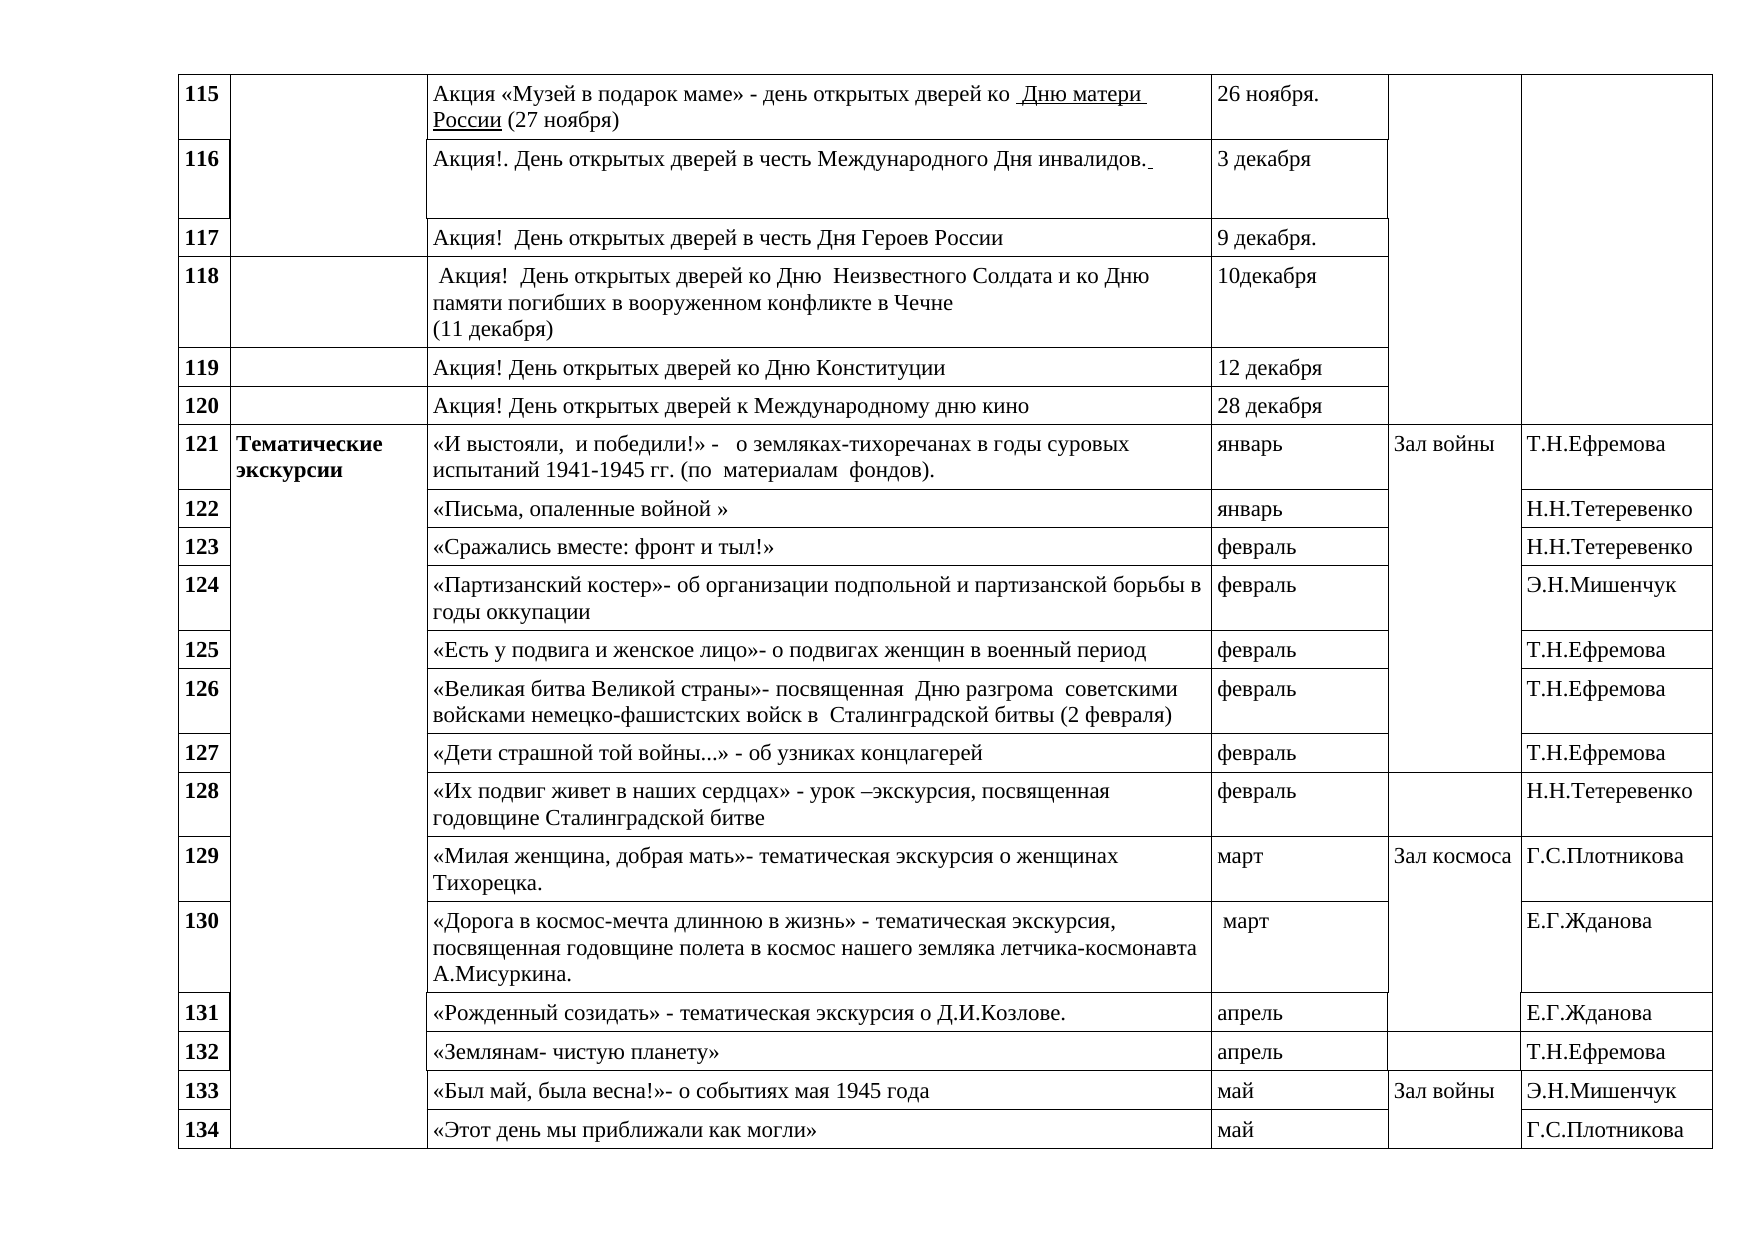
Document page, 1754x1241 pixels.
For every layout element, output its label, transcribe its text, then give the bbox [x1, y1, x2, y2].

table_cell Т.Н.Ефремова [1521, 1032, 1712, 1070]
table_cell апрель [1212, 1032, 1387, 1070]
table_cell «Был май, была весна!»- о событиях мая 1945 года [428, 1071, 1211, 1109]
table_cell Е.Г.Жданова [1521, 993, 1712, 1031]
table_cell 126 [179, 669, 230, 733]
table_cell Т.Н.Ефремова [1522, 631, 1712, 668]
table_cell «Сражались вместе: фронт и тыл!» [428, 528, 1211, 565]
table_cell 134 [179, 1110, 230, 1148]
table_cell 115 [179, 75, 230, 138]
table_cell [231, 348, 427, 386]
table_cell 123 [179, 528, 230, 565]
table_cell Акция!. День открытых дверей в честь Международного Дня инвалидов. [427, 140, 1211, 217]
table_cell Н.Н.Тетеревенко [1522, 773, 1712, 836]
table_cell февраль [1212, 566, 1388, 630]
table_cell [231, 387, 427, 424]
table_cell «Дорога в космос-мечта длинною в жизнь» - тематическая экскурсия, посвященная годовщине полета в космос нашего земляка летчика-космонавта А.Мисуркина. [428, 902, 1211, 992]
table_cell 131 [179, 993, 229, 1031]
table_cell 130 [179, 902, 230, 992]
table_cell 117 [179, 219, 230, 256]
table_cell март [1212, 902, 1388, 992]
table_cell «Землянам- чистую планету» [427, 1032, 1211, 1070]
table_cell Е.Г.Жданова [1522, 902, 1712, 992]
table_cell 121 [179, 425, 230, 489]
table_cell Акция «Музей в подарок маме» - день открытых дверей ко Дню матери России (27 ноября) [428, 75, 1211, 138]
table_cell Зал космоса [1388, 837, 1521, 1031]
table_cell апрель [1212, 993, 1387, 1031]
table_cell 129 [179, 837, 230, 901]
table_cell Тематические экскурсии [231, 425, 427, 1148]
table_cell 124 [179, 566, 230, 630]
table_cell 116 [179, 140, 229, 217]
table_cell 120 [179, 387, 230, 424]
table_cell Акция! День открытых дверей ко Дню Конституции [428, 348, 1211, 386]
table_cell [231, 257, 427, 347]
table_cell «Дети страшной той войны...» - об узниках концлагерей [428, 734, 1211, 771]
table_cell 9 декабря. [1212, 219, 1388, 256]
table_cell январь [1212, 425, 1388, 489]
table_cell 119 [179, 348, 230, 386]
table_cell «Партизанский костер»- об организации подпольной и партизанской борьбы в годы оккупации [428, 566, 1211, 630]
table_cell Акция! День открытых дверей в честь Дня Героев России [428, 219, 1211, 256]
table_cell «Милая женщина, добрая мать»- тематическая экскурсия о женщинах Тихорецка. [428, 837, 1211, 901]
table_cell 118 [179, 257, 230, 347]
table_cell «Письма, опаленные войной » [428, 490, 1211, 527]
table_cell «Великая битва Великой страны»- посвященная Дню разгрома советскими войсками немецко-фашистских войск в Сталинградской битвы (2 февраля) [428, 669, 1211, 733]
table_cell [1389, 773, 1521, 836]
table_cell [1388, 1032, 1520, 1070]
table_cell 12 декабря [1212, 348, 1388, 386]
table_cell май [1212, 1110, 1388, 1148]
table_cell Акция! День открытых дверей к Международному дню кино [428, 387, 1211, 424]
table_cell «И выстояли, и победили!» - о земляках-тихоречанах в годы суровых испытаний 1941-1945 гг. (по материалам фондов). [428, 425, 1211, 489]
table_cell Зал войны [1389, 425, 1521, 771]
table_cell Э.Н.Мишенчук [1522, 1071, 1712, 1109]
table_cell «Есть у подвига и женское лицо»- о подвигах женщин в военный период [428, 631, 1211, 668]
table_cell 132 [179, 1032, 229, 1070]
table_cell Э.Н.Мишенчук [1522, 566, 1712, 630]
table_cell Г.С.Плотникова [1522, 837, 1712, 901]
table_cell Т.Н.Ефремова [1522, 425, 1712, 489]
table_cell Т.Н.Ефремова [1522, 669, 1712, 733]
table_cell Г.С.Плотникова [1522, 1110, 1712, 1148]
table_cell февраль [1212, 669, 1388, 733]
table_cell «Их подвиг живет в наших сердцах» - урок –экскурсия, посвященная годовщине Сталинградской битве [428, 773, 1211, 836]
table_cell 26 ноября. [1212, 75, 1388, 138]
table_cell 127 [179, 734, 230, 771]
table_cell февраль [1212, 528, 1388, 565]
table_cell 3 декабря [1212, 140, 1387, 217]
table_cell Н.Н.Тетеревенко [1522, 528, 1712, 565]
table_cell 28 декабря [1212, 387, 1388, 424]
table_cell май [1212, 1071, 1388, 1109]
table_cell 133 [179, 1071, 230, 1109]
table_cell 122 [179, 490, 230, 527]
table_cell февраль [1212, 773, 1388, 836]
table_cell январь [1212, 490, 1388, 527]
table_cell февраль [1212, 734, 1388, 771]
table_cell Зал войны [1389, 1071, 1521, 1148]
table_cell «Этот день мы приближали как могли» [428, 1110, 1211, 1148]
table_cell февраль [1212, 631, 1388, 668]
table_cell 10декабря [1212, 257, 1388, 347]
table_cell 125 [179, 631, 230, 668]
table_cell Н.Н.Тетеревенко [1522, 490, 1712, 527]
table_cell 128 [179, 773, 230, 836]
table_cell [231, 75, 427, 256]
table_cell «Рожденный созидать» - тематическая экскурсия о Д.И.Козлове. [427, 993, 1211, 1031]
table_cell март [1212, 837, 1388, 901]
table_cell Т.Н.Ефремова [1522, 734, 1712, 771]
table_cell Акция! День открытых дверей ко Дню Неизвестного Солдата и ко Дню памяти погибших в вооруженном конфликте в Чечне (11 декабря) [428, 257, 1211, 347]
